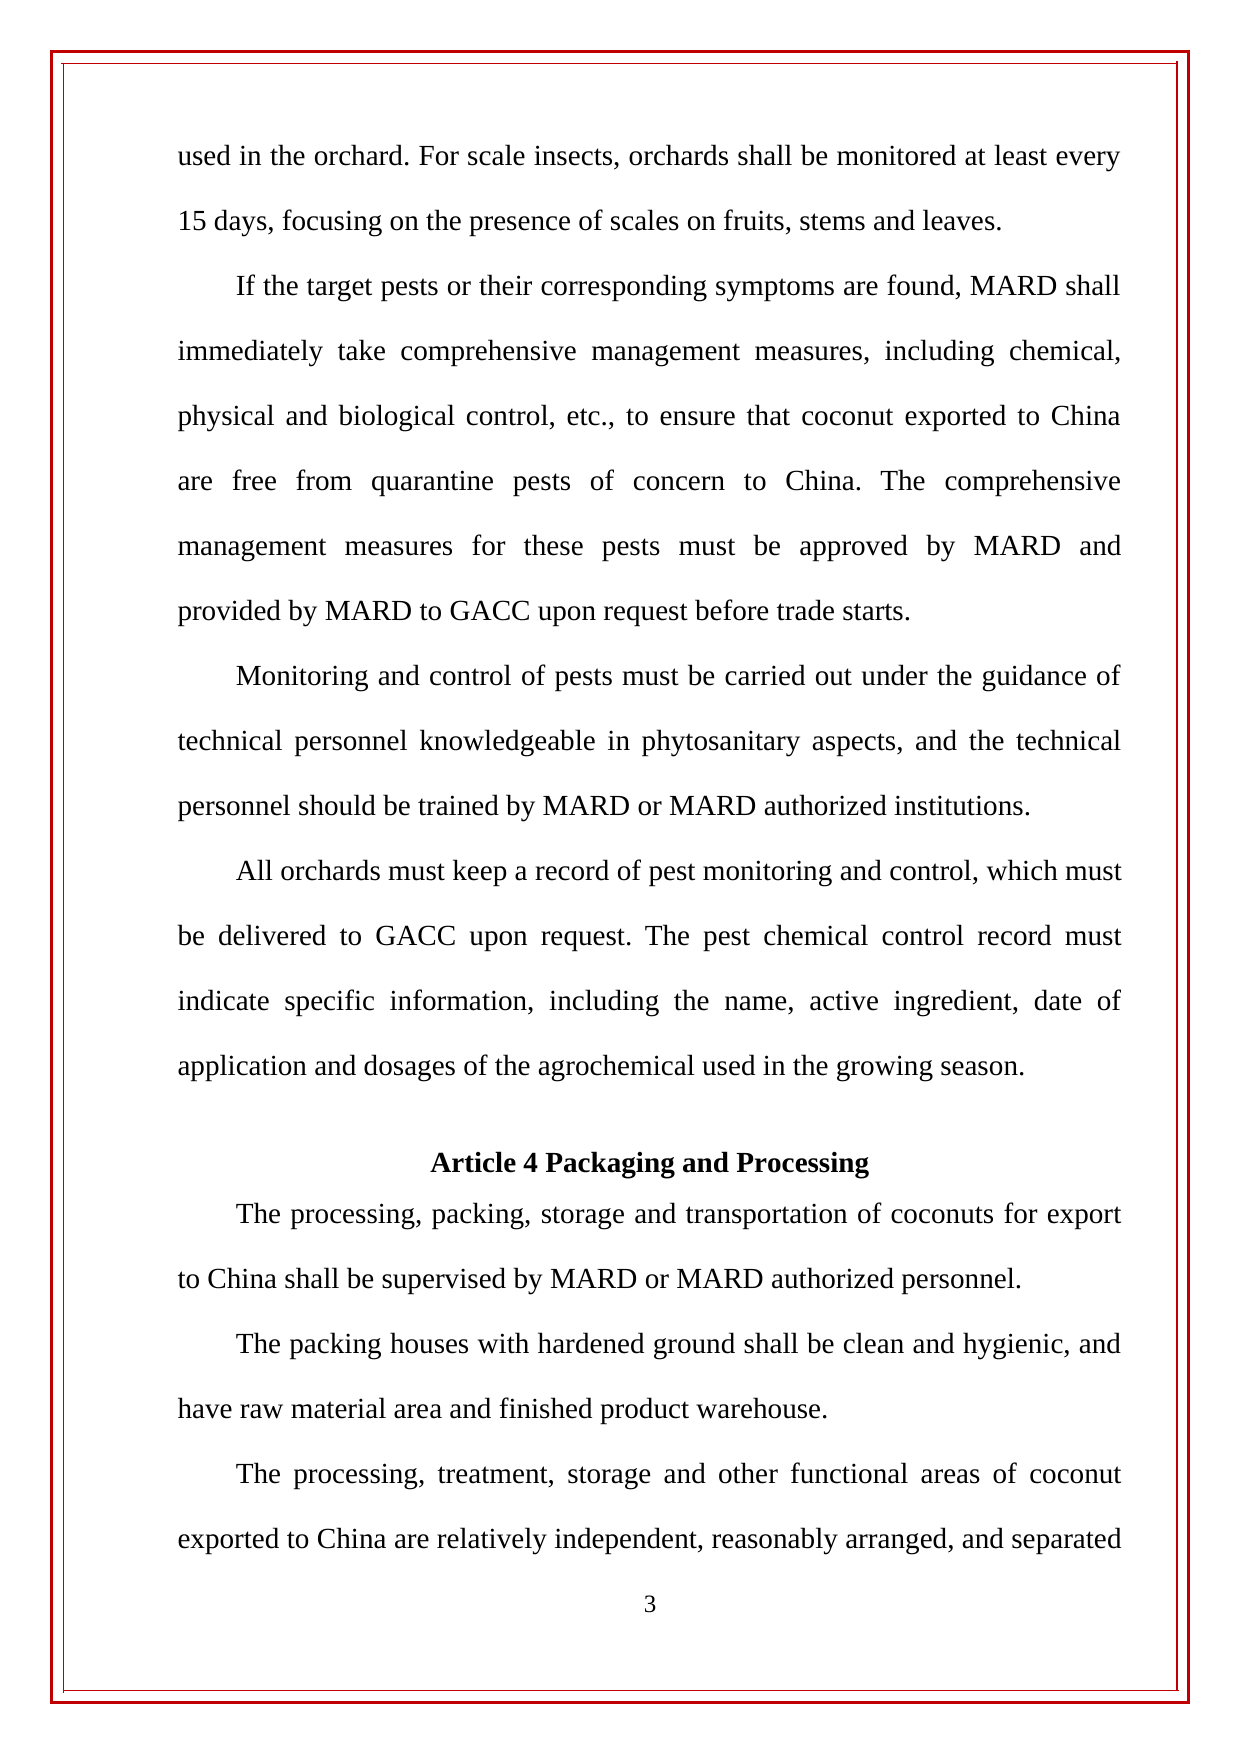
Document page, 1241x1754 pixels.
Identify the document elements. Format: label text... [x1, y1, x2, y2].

text If the target pests or their corresponding symptoms are found, MARD shall immediately take comprehensive management measures, including chemical, physical and biological control, etc., to ensure that coconut exported to China are free from quarantine pests of concern to China. The comprehensive management measures for these pests must be approved by MARD and provided by MARD to GACC upon request before trade starts. [177, 252, 1122, 642]
text The packing houses with hardened ground shall be clean and hygienic, and have raw material area and finished product warehouse. [177, 1311, 1122, 1441]
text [177, 1441, 1122, 1571]
text All orchards must keep a record of pest monitoring and control, which must be delivered to GACC upon request. The pest chemical control record must indicate specific information, including the name, active ingredient, date of application and dosages of the agrochemical used in the growing season. [177, 837, 1122, 1097]
text Article 4 Packaging and Processing [177, 1139, 1122, 1181]
text The processing, packing, storage and transportation of coconuts for export to China shall be supervised by MARD or MARD authorized personnel. [177, 1181, 1122, 1311]
text Monitoring and control of pests must be carried out under the guidance of technical personnel knowledgeable in phytosanitary aspects, and the technical personnel should be trained by MARD or MARD authorized institutions. [177, 642, 1122, 837]
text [177, 122, 1122, 252]
